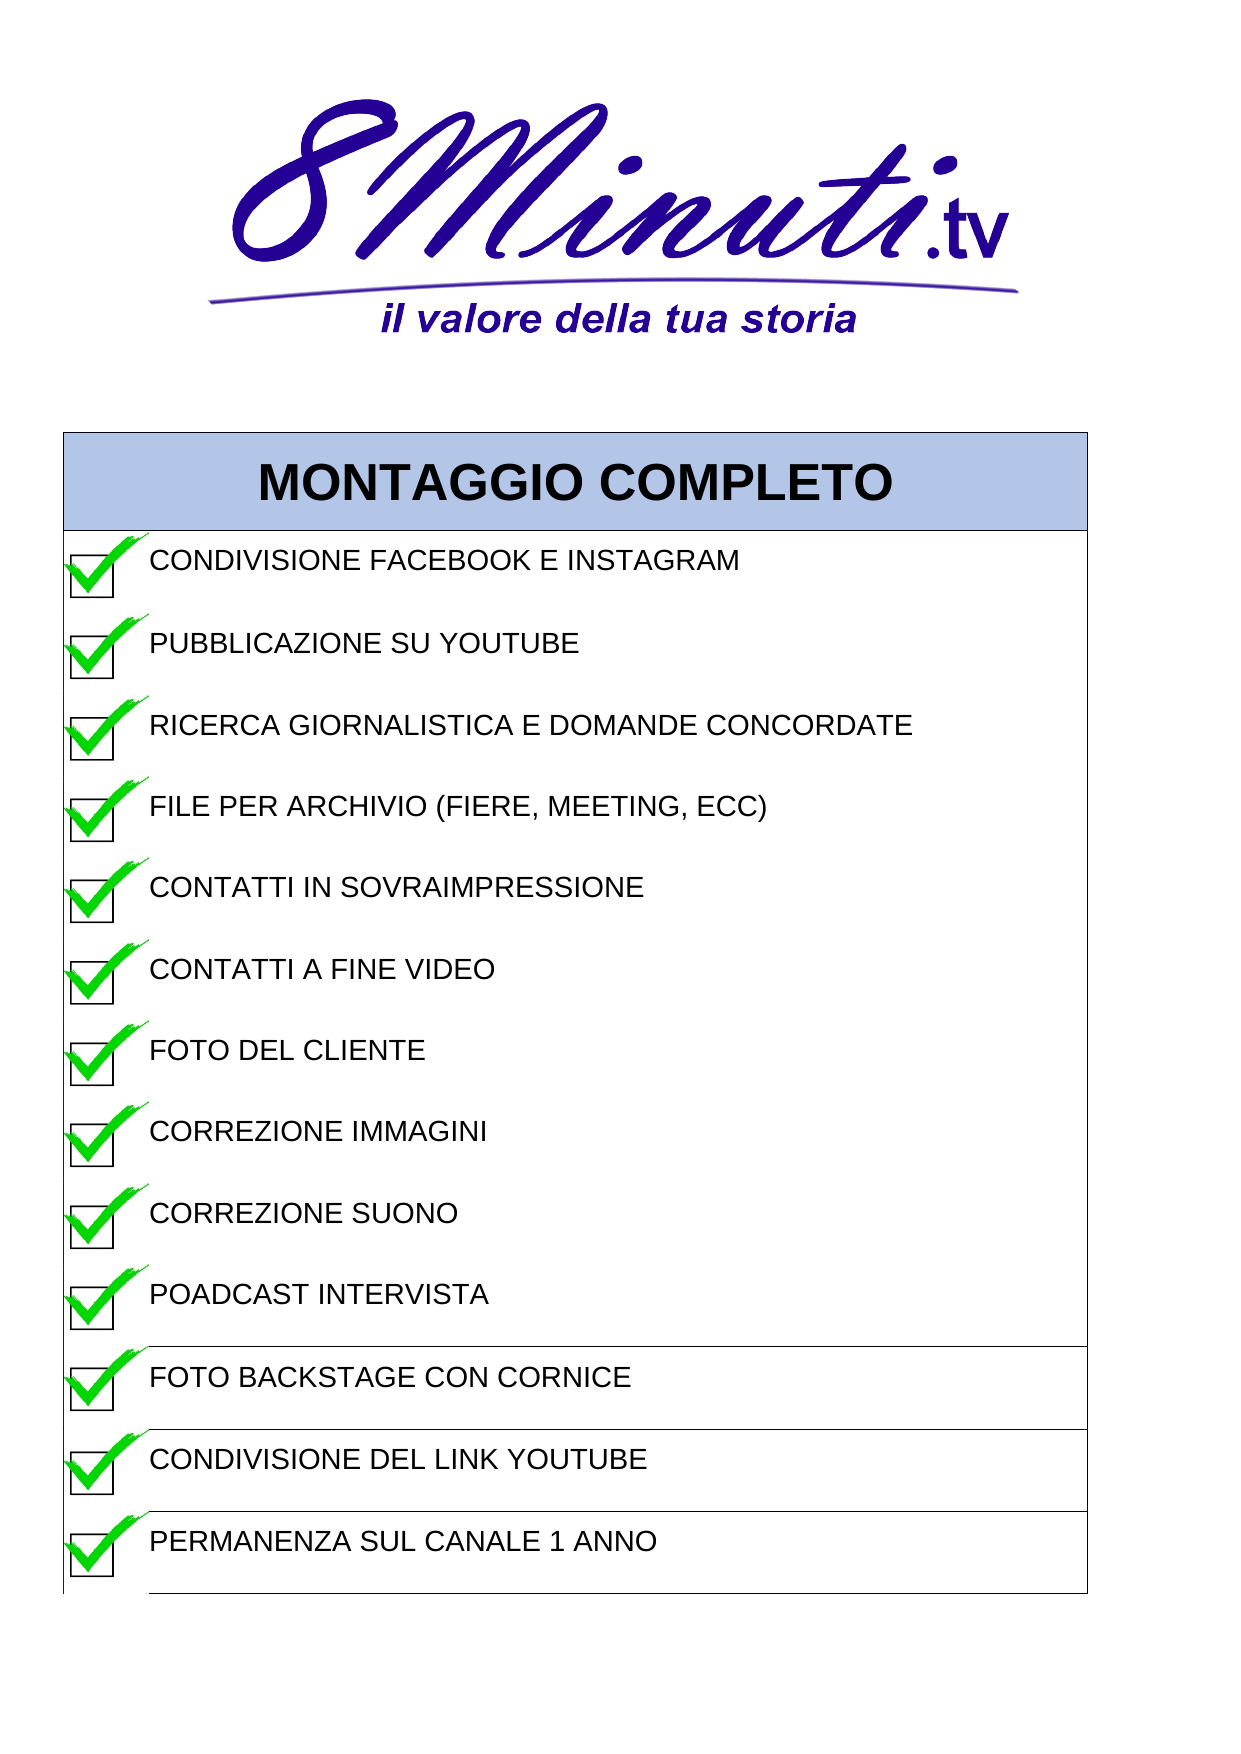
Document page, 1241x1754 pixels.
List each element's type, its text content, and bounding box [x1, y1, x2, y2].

table_cell PERMANENZA SUL CANALE 1 ANNO [149, 1512, 1087, 1593]
table_cell CONDIVISIONE FACEBOOK E INSTAGRAM [64, 531, 1087, 614]
table_cell CORREZIONE IMMAGINI [149, 1102, 1087, 1183]
table_cell CORREZIONE SUONO [149, 1183, 1087, 1265]
picture [63, 532, 149, 1428]
table_cell PUBBLICAZIONE SU YOUTUBE [149, 614, 1087, 695]
table_header MONTAGGIO COMPLETO [64, 433, 1087, 530]
table_cell FOTO DEL CLIENTE [149, 1021, 1087, 1102]
table_cell RICERCA GIORNALISTICA E DOMANDE CONCORDATE [149, 695, 1087, 777]
table_cell FOTO BACKSTAGE CON CORNICE [149, 1347, 1087, 1428]
picture [120, 75, 1121, 358]
table_cell CONDIVISIONE DEL LINK YOUTUBE [149, 1430, 1087, 1511]
table_cell CONTATTI IN SOVRAIMPRESSIONE [149, 858, 1087, 939]
picture [63, 1429, 149, 1594]
table_cell POADCAST INTERVISTA [149, 1265, 1087, 1346]
table_cell FILE PER ARCHIVIO (FIERE, MEETING, ECC) [149, 777, 1087, 858]
table_cell CONTATTI A FINE VIDEO [149, 939, 1087, 1021]
